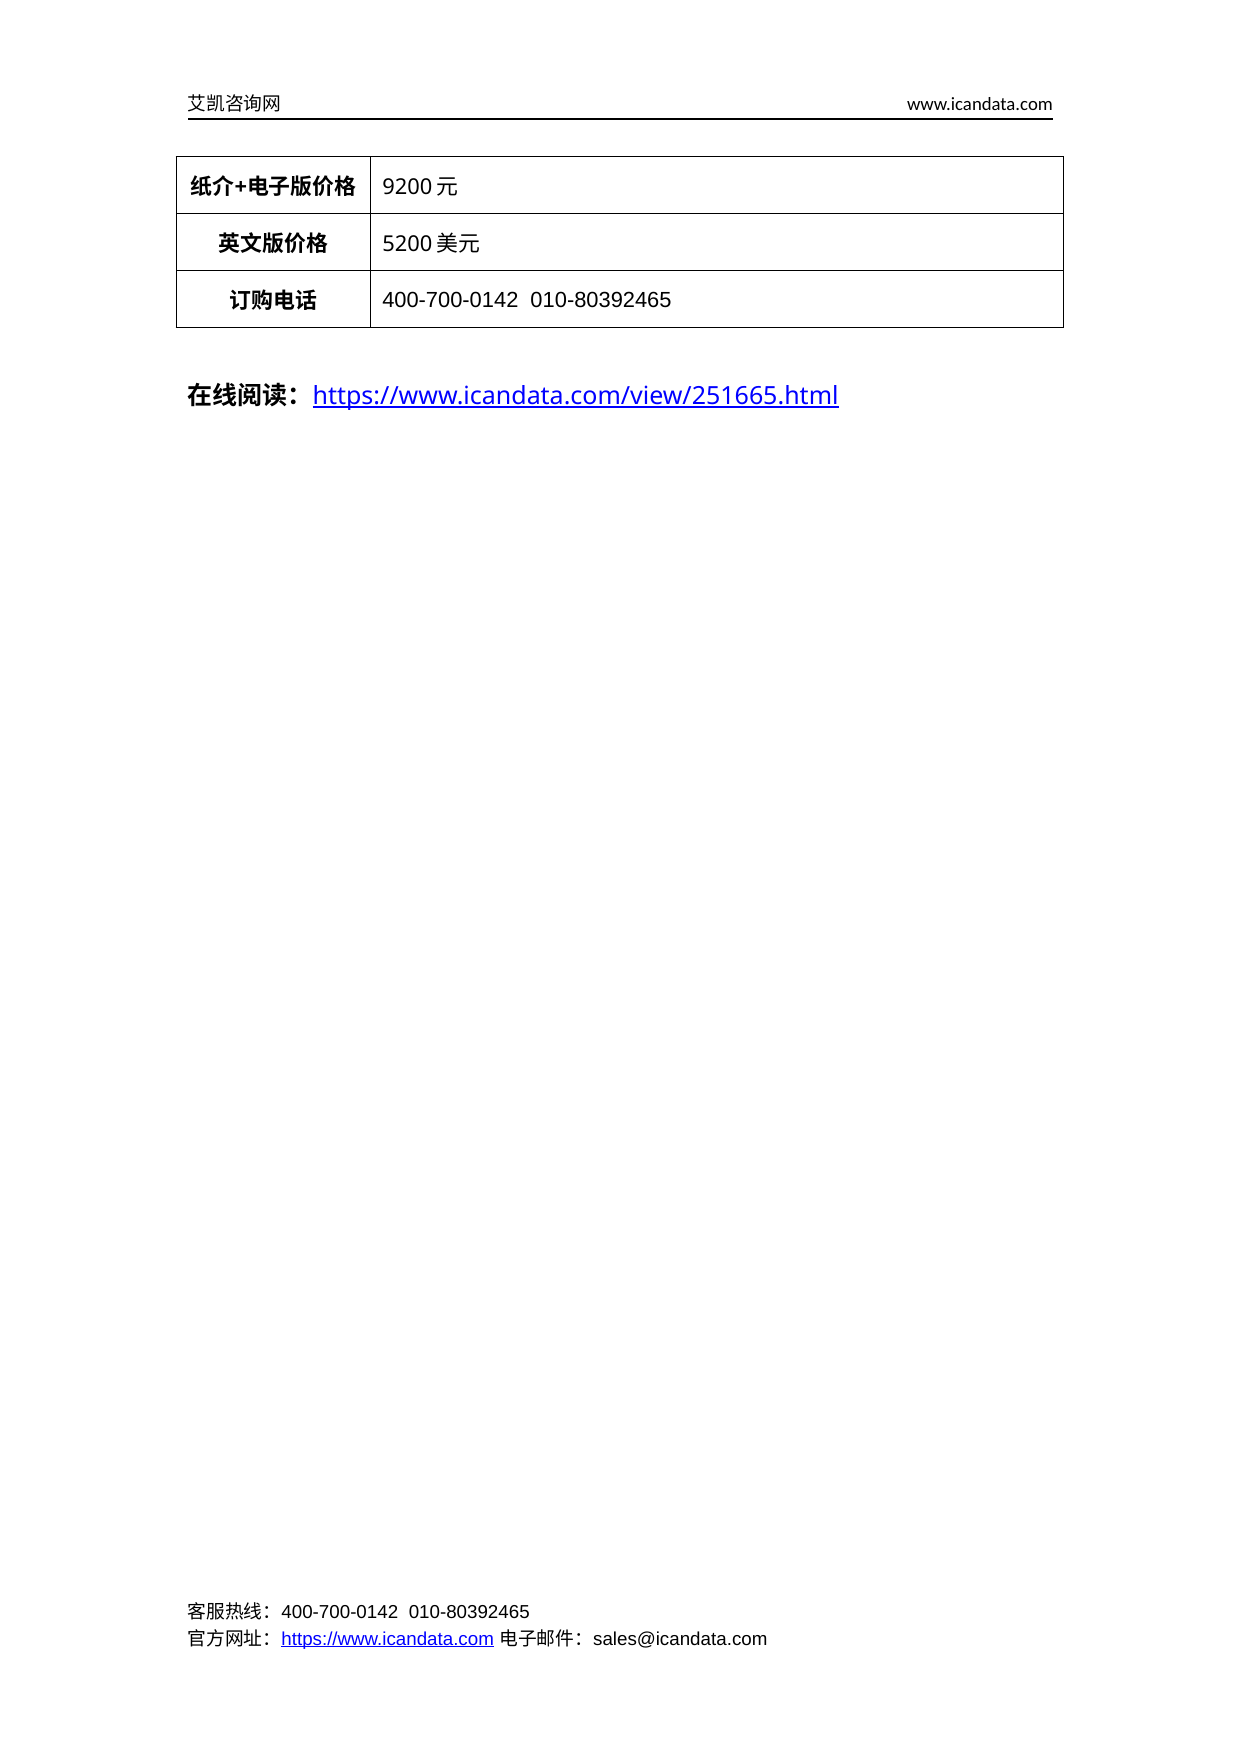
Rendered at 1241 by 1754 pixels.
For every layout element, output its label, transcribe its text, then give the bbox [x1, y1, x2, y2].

table_cell 纸介+电子版价格 [177, 157, 370, 213]
table_cell 9200元 [371, 157, 1063, 213]
table_cell 订购电话 [177, 271, 370, 327]
table_cell 400-700-0142 010-80392465 [371, 271, 1063, 327]
table_cell 英文版价格 [177, 214, 370, 270]
text 在线阅读：https://www.icandata.com/view/251665.html [187, 361, 1053, 426]
table_cell 5200美元 [371, 214, 1063, 270]
